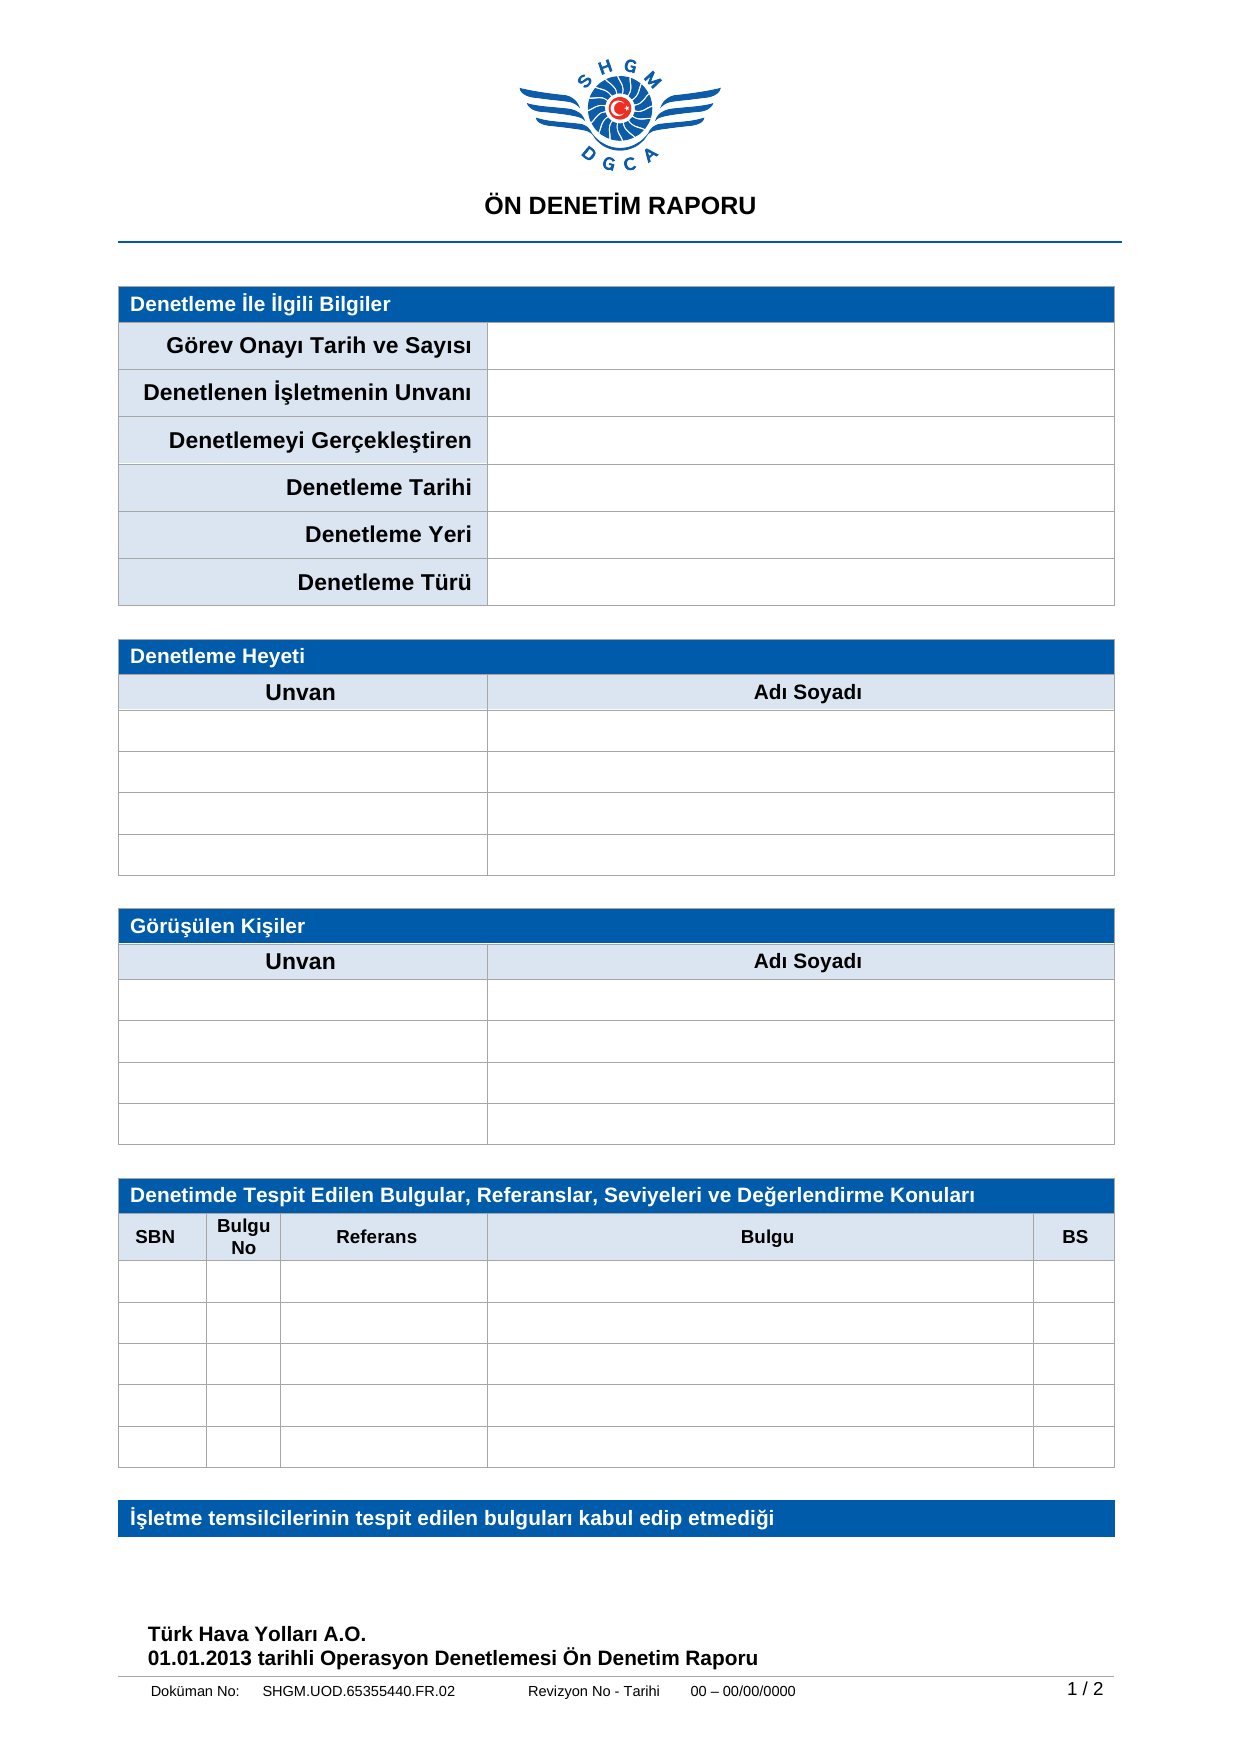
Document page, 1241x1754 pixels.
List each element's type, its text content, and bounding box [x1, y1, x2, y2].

table_header Denetleme Heyeti [119, 640, 1114, 674]
table_cell [281, 1303, 487, 1343]
picture [519, 59, 721, 171]
table_cell [488, 1303, 1033, 1343]
table_cell Denetlemeyi Gerçekleştiren [119, 417, 487, 463]
table_cell [281, 1427, 487, 1467]
table_cell [488, 559, 1114, 605]
table_cell [119, 1385, 206, 1426]
table_cell [1034, 1261, 1114, 1302]
table_cell [488, 1385, 1033, 1426]
table_header Görüşülen Kişiler [119, 909, 1114, 943]
table_cell Denetleme Türü [119, 559, 487, 605]
table_cell [1034, 1427, 1114, 1467]
table_cell [207, 1303, 280, 1343]
table_cell Denetleme Tarihi [119, 465, 487, 511]
table_cell Bulgu No [207, 1214, 280, 1260]
table_cell [119, 1344, 206, 1384]
table_cell [1034, 1385, 1114, 1426]
table_cell Adı Soyadı [488, 945, 1114, 979]
table_cell Bulgu [488, 1214, 1033, 1260]
table_cell [281, 1261, 487, 1302]
table_cell [488, 323, 1114, 369]
table_cell [488, 793, 1114, 833]
table_cell Denetleme Yeri [119, 512, 487, 558]
table_header Denetleme İle İlgili Bilgiler [119, 287, 1114, 322]
table_cell [488, 835, 1114, 875]
table_cell [207, 1261, 280, 1302]
table_cell [281, 1385, 487, 1426]
table_cell [207, 1427, 280, 1467]
table_cell [119, 980, 487, 1020]
table_cell [488, 711, 1114, 751]
table_cell Unvan [119, 945, 487, 979]
table_cell [119, 711, 487, 751]
table_cell [488, 980, 1114, 1020]
table_cell [488, 1104, 1114, 1144]
table_cell [488, 1063, 1114, 1103]
table_cell [207, 1344, 280, 1384]
table_cell Denetlenen İşletmenin Unvanı [119, 370, 487, 416]
table_cell [119, 1063, 487, 1103]
table_cell [488, 417, 1114, 463]
table_cell [119, 835, 487, 875]
table_cell [207, 1385, 280, 1426]
table_cell Adı Soyadı [488, 675, 1114, 709]
table_cell [119, 752, 487, 792]
table_cell BS [1034, 1214, 1114, 1260]
table_cell [488, 1344, 1033, 1384]
table_cell [119, 1303, 206, 1343]
table_cell [119, 1104, 487, 1144]
table_cell [119, 1021, 487, 1062]
table_cell [119, 793, 487, 833]
table_cell [488, 752, 1114, 792]
table_cell [488, 1261, 1033, 1302]
table_cell [119, 1261, 206, 1302]
table_cell Referans [281, 1214, 487, 1260]
table_cell [281, 1344, 487, 1384]
table_cell [1034, 1303, 1114, 1343]
table_cell Unvan [119, 675, 487, 709]
table_cell [488, 370, 1114, 416]
table_cell [1034, 1344, 1114, 1384]
table_cell [119, 1427, 206, 1467]
table_header İşletme temsilcilerinin tespit edilen bulguları kabul edip etmediği [119, 1500, 1114, 1536]
table_cell [488, 465, 1114, 511]
table_cell [488, 512, 1114, 558]
table_cell [488, 1021, 1114, 1062]
table_cell [488, 1427, 1033, 1467]
table_cell SBN [119, 1214, 206, 1260]
table_cell Görev Onayı Tarih ve Sayısı [119, 323, 487, 369]
table_header Denetimde Tespit Edilen Bulgular, Referanslar, Seviyeleri ve Değerlendirme Konuları [119, 1179, 1114, 1213]
